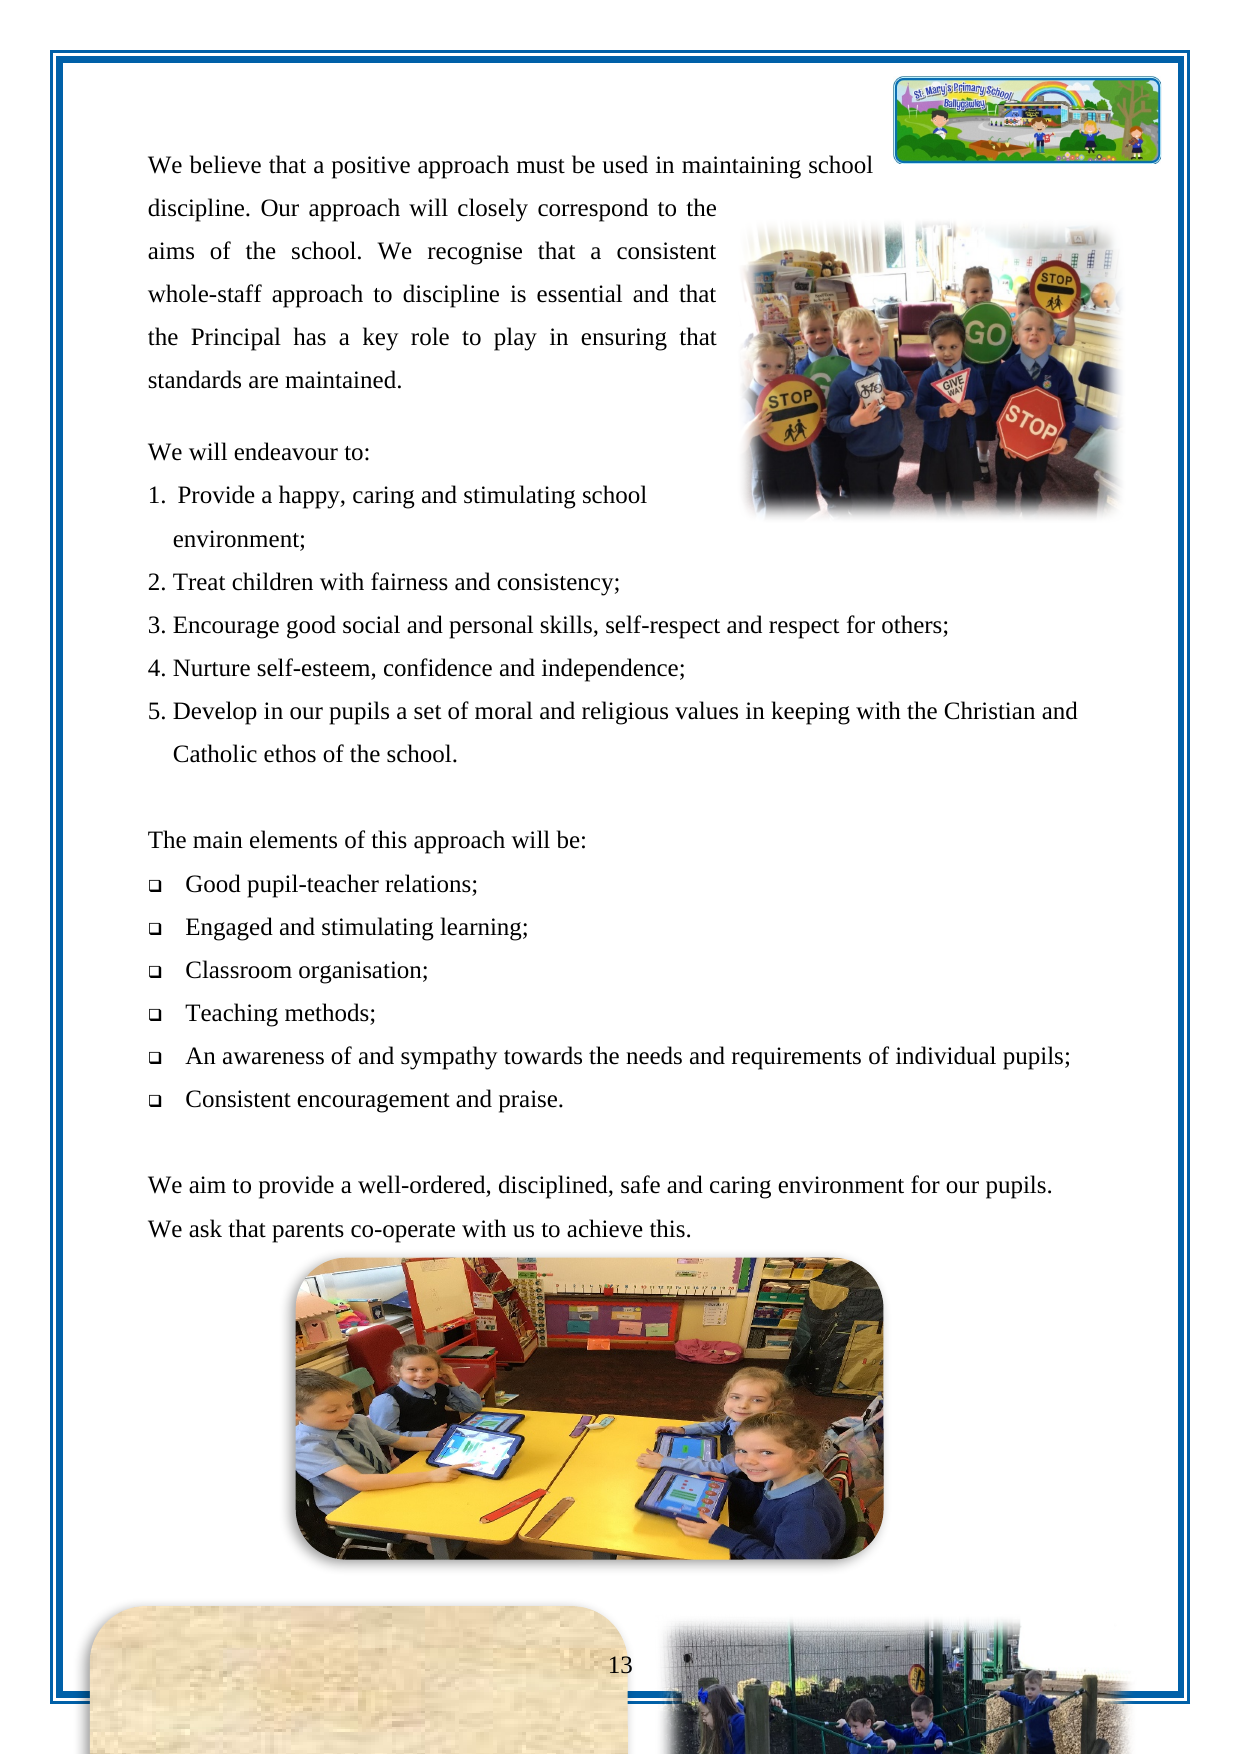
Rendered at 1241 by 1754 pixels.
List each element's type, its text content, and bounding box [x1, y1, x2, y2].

subtitle Teaching methods; [148, 998, 1092, 1027]
subtitle We believe that a positive approach must be used in maintaining school discipline. Our approach will closely correspond to the aims of the school. We recognise that a consistent whole-staff approach to discipline is essential and that the Principal has a key role to play in ensuring that standards are maintained. [148, 150, 1092, 394]
subtitle Provide a happy, caring and stimulating school [148, 481, 743, 509]
subtitle 3. Encourage good social and personal skills, self-respect and respect for others; [148, 610, 1092, 639]
subtitle The main elements of this approach will be: [148, 826, 1092, 854]
subtitle Good pupil-teacher relations; [148, 869, 1092, 897]
subtitle 2. Treat children with fairness and consistency; [148, 567, 1092, 596]
picture [892, 76, 1161, 164]
picture [765, 247, 1098, 495]
picture [89, 1606, 628, 1754]
subtitle Consistent encouragement and praise. [148, 1084, 1092, 1113]
subtitle Engaged and stimulating learning; [148, 912, 1092, 941]
subtitle We aim to provide a well-ordered, disciplined, safe and caring environment for our pupils. We ask that parents co-operate with us to achieve this. [148, 1171, 1092, 1242]
subtitle Catholic ethos of the school. [148, 739, 1092, 768]
subtitle environment; [148, 524, 1092, 552]
subtitle An awareness of and sympathy towards the needs and requirements of individual pupils; [148, 1041, 1092, 1070]
picture [295, 1257, 884, 1560]
subtitle 5. Develop in our pupils a set of moral and religious values in keeping with the Christian and [148, 696, 1092, 725]
subtitle Classroom organisation; [148, 955, 1092, 984]
picture [671, 1644, 1121, 1754]
subtitle 4. Nurture self-esteem, confidence and independence; [148, 653, 1092, 682]
subtitle We will endeavour to: [148, 437, 740, 466]
